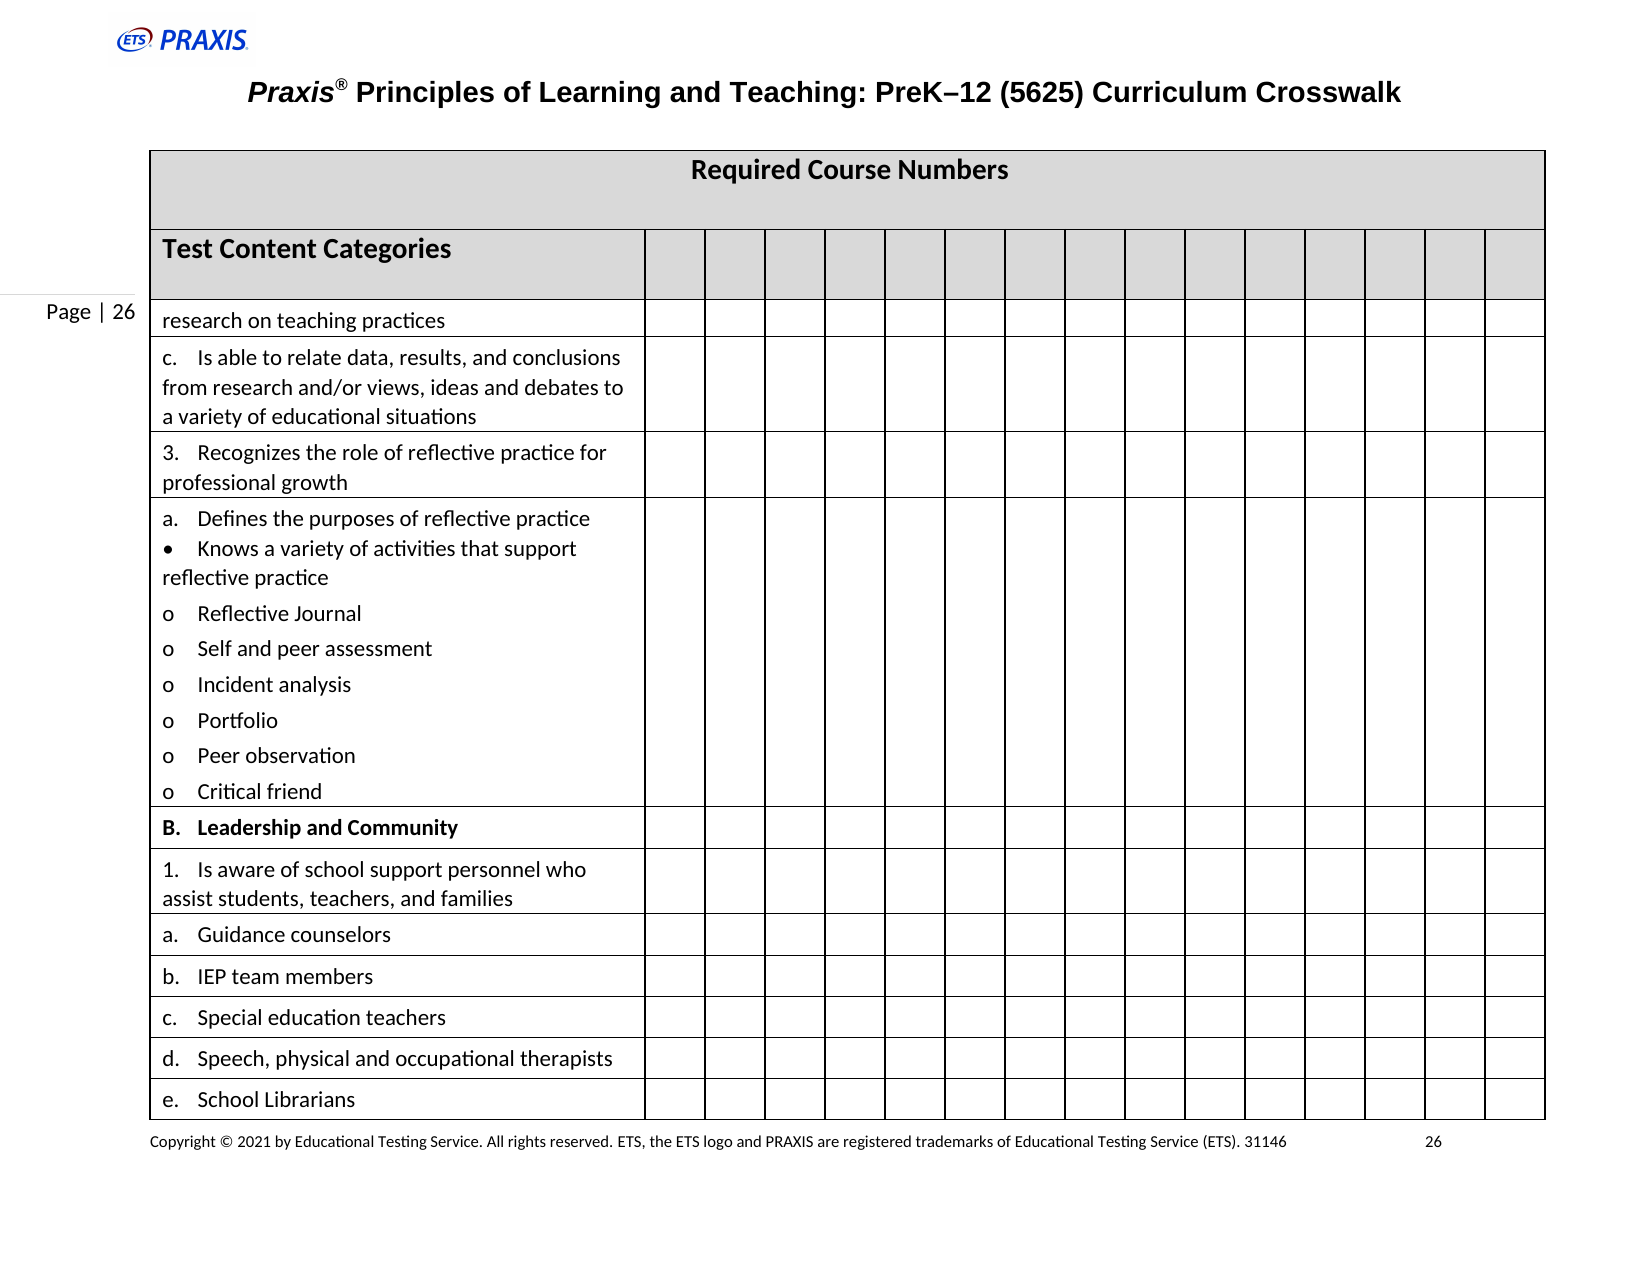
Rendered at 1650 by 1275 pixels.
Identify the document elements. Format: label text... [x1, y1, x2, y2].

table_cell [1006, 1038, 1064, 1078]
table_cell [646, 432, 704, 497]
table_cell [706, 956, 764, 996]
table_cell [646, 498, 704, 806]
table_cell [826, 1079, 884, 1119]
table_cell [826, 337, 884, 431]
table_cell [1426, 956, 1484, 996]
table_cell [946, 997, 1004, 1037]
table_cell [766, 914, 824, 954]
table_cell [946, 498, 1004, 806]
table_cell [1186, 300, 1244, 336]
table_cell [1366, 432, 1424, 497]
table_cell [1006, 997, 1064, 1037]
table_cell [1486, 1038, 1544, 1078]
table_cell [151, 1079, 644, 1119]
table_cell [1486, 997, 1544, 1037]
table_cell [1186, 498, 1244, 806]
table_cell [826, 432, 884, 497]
table_cell [1126, 230, 1184, 299]
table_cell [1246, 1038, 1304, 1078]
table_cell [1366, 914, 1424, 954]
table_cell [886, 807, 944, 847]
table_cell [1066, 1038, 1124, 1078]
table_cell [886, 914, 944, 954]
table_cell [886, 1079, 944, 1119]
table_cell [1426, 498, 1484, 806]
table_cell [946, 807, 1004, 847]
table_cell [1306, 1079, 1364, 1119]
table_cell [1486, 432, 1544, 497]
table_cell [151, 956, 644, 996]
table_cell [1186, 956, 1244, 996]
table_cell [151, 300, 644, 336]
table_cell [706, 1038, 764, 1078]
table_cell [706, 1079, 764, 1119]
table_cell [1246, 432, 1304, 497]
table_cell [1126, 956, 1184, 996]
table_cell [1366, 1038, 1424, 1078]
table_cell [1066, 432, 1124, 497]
table_cell [1486, 230, 1544, 299]
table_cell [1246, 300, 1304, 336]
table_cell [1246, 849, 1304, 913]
table_cell [1186, 230, 1244, 299]
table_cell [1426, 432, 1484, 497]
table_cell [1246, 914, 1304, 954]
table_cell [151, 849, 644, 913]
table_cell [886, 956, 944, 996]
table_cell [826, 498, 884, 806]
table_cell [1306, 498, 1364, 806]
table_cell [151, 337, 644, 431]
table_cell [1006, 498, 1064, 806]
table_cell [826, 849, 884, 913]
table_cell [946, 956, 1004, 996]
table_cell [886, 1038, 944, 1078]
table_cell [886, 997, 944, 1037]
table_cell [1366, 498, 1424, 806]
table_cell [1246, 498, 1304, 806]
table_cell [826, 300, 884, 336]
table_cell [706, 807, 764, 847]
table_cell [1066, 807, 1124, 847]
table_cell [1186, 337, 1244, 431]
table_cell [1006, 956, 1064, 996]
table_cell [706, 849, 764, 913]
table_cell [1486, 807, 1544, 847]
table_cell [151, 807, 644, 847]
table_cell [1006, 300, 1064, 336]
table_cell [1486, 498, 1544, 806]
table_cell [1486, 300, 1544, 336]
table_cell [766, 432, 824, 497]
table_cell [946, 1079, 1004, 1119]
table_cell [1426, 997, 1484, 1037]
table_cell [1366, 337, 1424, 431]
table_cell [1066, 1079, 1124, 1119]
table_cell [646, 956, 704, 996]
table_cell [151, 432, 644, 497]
picture [107, 12, 257, 67]
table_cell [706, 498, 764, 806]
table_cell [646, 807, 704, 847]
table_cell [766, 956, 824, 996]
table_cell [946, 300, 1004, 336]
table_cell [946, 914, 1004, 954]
table_cell [706, 230, 764, 299]
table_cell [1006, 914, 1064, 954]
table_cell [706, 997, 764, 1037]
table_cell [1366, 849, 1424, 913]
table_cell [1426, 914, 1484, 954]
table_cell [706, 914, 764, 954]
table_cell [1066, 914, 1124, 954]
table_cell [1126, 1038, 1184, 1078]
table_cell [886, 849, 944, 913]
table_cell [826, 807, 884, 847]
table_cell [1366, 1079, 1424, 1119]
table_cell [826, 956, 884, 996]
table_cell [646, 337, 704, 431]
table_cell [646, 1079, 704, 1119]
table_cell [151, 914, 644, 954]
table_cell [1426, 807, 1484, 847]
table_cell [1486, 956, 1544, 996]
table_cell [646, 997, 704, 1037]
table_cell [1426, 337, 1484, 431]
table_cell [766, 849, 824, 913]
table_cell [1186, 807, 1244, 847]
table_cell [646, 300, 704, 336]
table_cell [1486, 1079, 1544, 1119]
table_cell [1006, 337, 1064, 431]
table_cell [1426, 230, 1484, 299]
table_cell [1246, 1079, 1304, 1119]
table_cell [886, 230, 944, 299]
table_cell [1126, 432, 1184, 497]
table_cell [1306, 230, 1364, 299]
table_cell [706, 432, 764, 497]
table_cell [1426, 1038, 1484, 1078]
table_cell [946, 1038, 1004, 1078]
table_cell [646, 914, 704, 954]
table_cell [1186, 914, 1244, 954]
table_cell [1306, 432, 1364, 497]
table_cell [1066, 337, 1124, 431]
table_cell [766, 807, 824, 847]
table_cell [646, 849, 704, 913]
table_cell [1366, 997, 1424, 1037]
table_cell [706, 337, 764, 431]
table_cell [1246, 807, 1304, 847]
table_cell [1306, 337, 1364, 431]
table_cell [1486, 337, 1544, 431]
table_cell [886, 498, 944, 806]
table_cell [1246, 230, 1304, 299]
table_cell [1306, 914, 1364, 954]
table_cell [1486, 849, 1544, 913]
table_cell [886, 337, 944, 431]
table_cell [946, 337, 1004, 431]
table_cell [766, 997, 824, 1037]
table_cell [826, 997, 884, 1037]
table_cell [946, 230, 1004, 299]
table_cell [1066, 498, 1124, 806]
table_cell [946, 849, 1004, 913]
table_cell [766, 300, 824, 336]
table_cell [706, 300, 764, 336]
table_cell [646, 230, 704, 299]
table_cell [1366, 230, 1424, 299]
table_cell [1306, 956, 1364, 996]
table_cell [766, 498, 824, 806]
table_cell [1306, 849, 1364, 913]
table_cell [766, 230, 824, 299]
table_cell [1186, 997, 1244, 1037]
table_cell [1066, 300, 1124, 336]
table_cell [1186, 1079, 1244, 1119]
table_cell [826, 230, 884, 299]
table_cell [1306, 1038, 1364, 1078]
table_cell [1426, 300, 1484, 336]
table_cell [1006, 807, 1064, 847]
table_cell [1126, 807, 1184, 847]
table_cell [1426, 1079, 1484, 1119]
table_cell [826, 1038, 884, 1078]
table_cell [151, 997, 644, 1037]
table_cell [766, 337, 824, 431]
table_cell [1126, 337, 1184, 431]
table_cell [1066, 230, 1124, 299]
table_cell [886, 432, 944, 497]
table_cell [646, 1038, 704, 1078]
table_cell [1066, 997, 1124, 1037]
table_header Required Course Numbers [151, 151, 1544, 229]
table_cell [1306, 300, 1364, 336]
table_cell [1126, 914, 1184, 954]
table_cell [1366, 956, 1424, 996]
table_cell Test Content Categories [151, 230, 644, 299]
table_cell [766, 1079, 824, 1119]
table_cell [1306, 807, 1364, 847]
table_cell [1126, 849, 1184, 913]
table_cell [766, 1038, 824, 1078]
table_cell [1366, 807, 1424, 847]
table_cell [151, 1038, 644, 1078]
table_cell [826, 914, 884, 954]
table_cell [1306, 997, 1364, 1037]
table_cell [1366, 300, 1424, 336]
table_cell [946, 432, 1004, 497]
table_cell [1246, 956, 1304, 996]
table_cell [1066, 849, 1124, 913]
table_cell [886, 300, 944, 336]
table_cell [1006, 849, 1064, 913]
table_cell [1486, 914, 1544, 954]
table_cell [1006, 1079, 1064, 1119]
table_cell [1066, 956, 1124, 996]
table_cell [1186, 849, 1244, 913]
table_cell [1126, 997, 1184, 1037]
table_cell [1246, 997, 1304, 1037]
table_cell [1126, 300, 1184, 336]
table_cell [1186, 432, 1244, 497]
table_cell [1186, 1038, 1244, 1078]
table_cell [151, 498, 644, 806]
table_cell [1006, 230, 1064, 299]
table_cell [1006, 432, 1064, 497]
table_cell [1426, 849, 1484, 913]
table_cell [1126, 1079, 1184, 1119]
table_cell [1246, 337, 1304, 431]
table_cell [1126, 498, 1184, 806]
